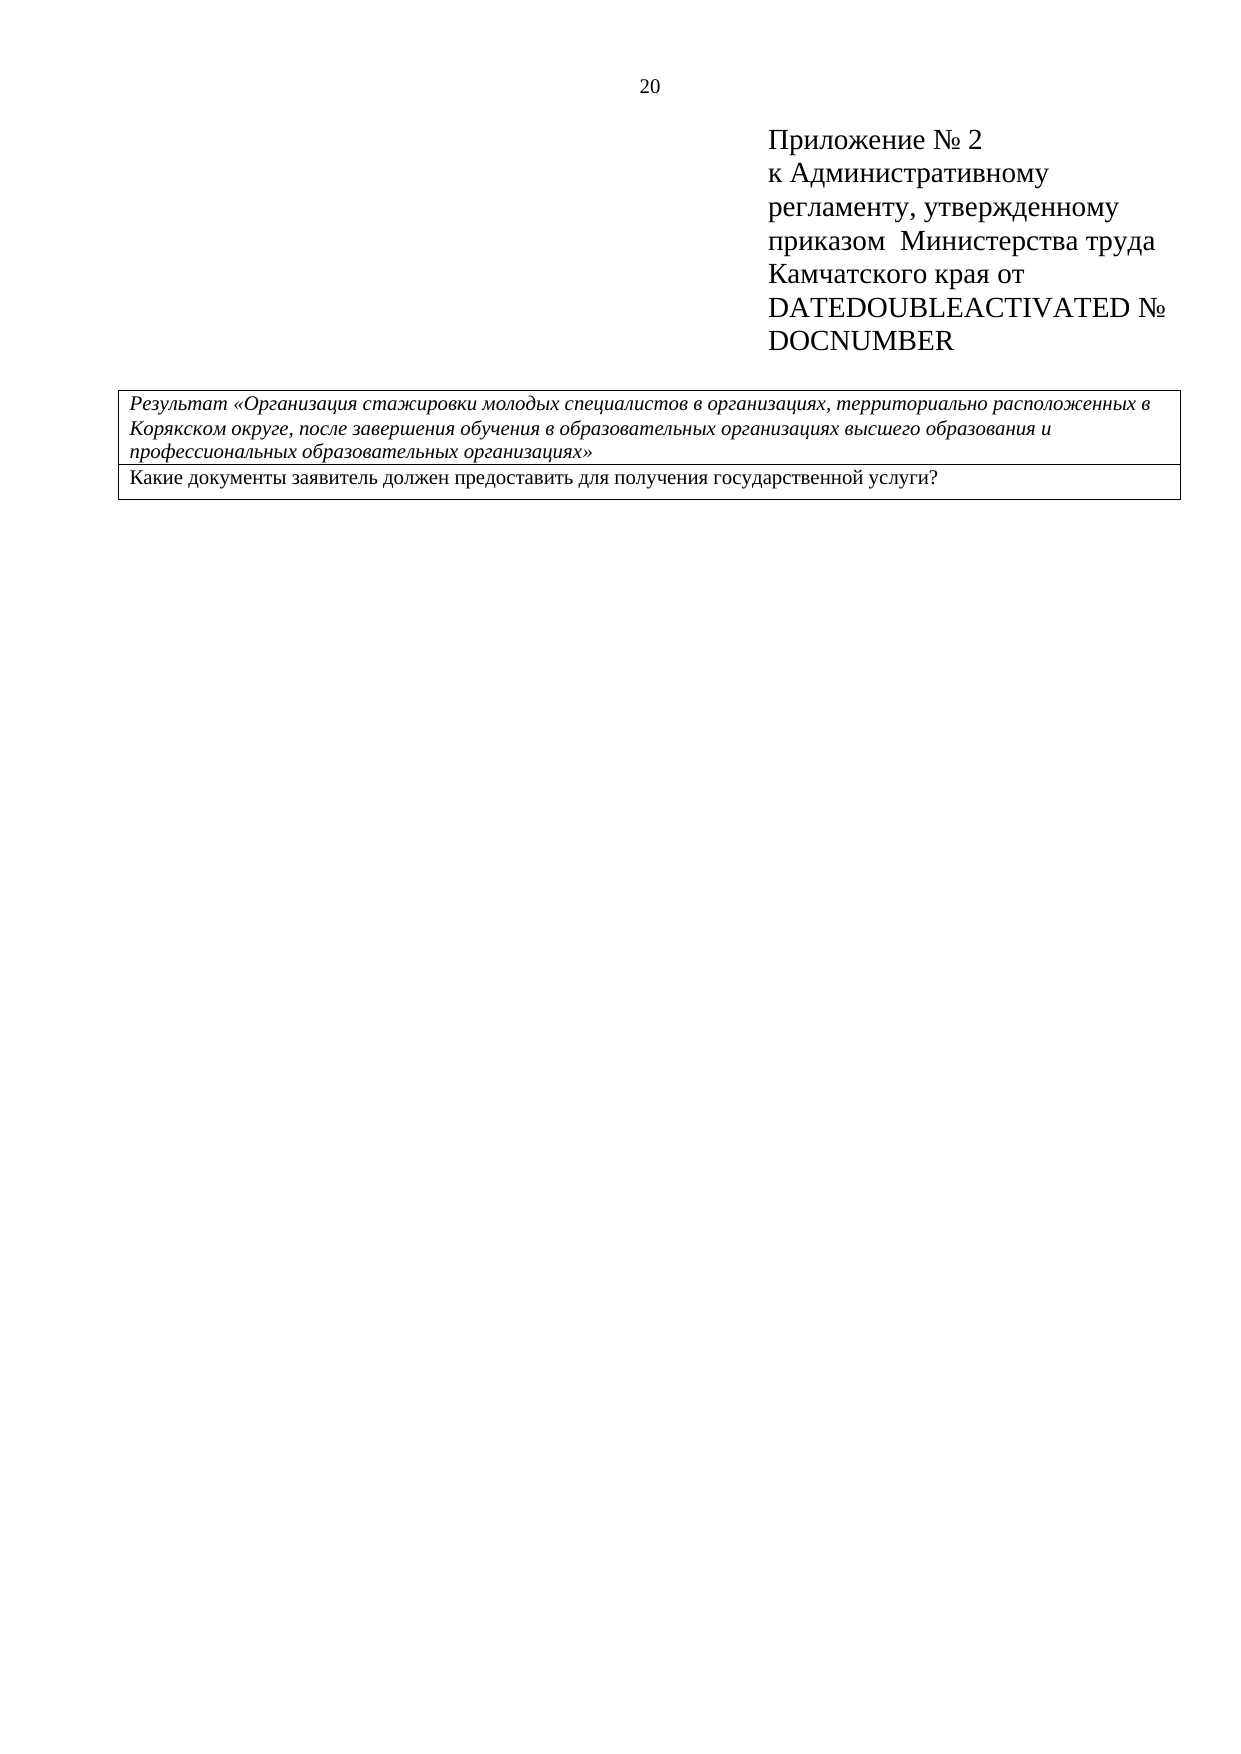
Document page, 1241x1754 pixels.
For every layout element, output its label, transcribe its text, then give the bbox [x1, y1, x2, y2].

table_cell Какие документы заявитель должен предоставить для получения государственной услуги? [119, 465, 1180, 499]
text к Административному регламенту, утвержденному приказом Министерства труда Камчатского края от DATEDOUBLEACTIVATED № DOCNUMBER [768, 156, 1181, 357]
table_header Результат «Организация стажировки молодых специалистов в организациях, территориально расположенных в Корякском округе, после завершения обучения в образовательных организациях высшего образования и профессиональных образовательных организациях» [119, 391, 1180, 463]
text Приложение № 2 [768, 122, 1181, 156]
